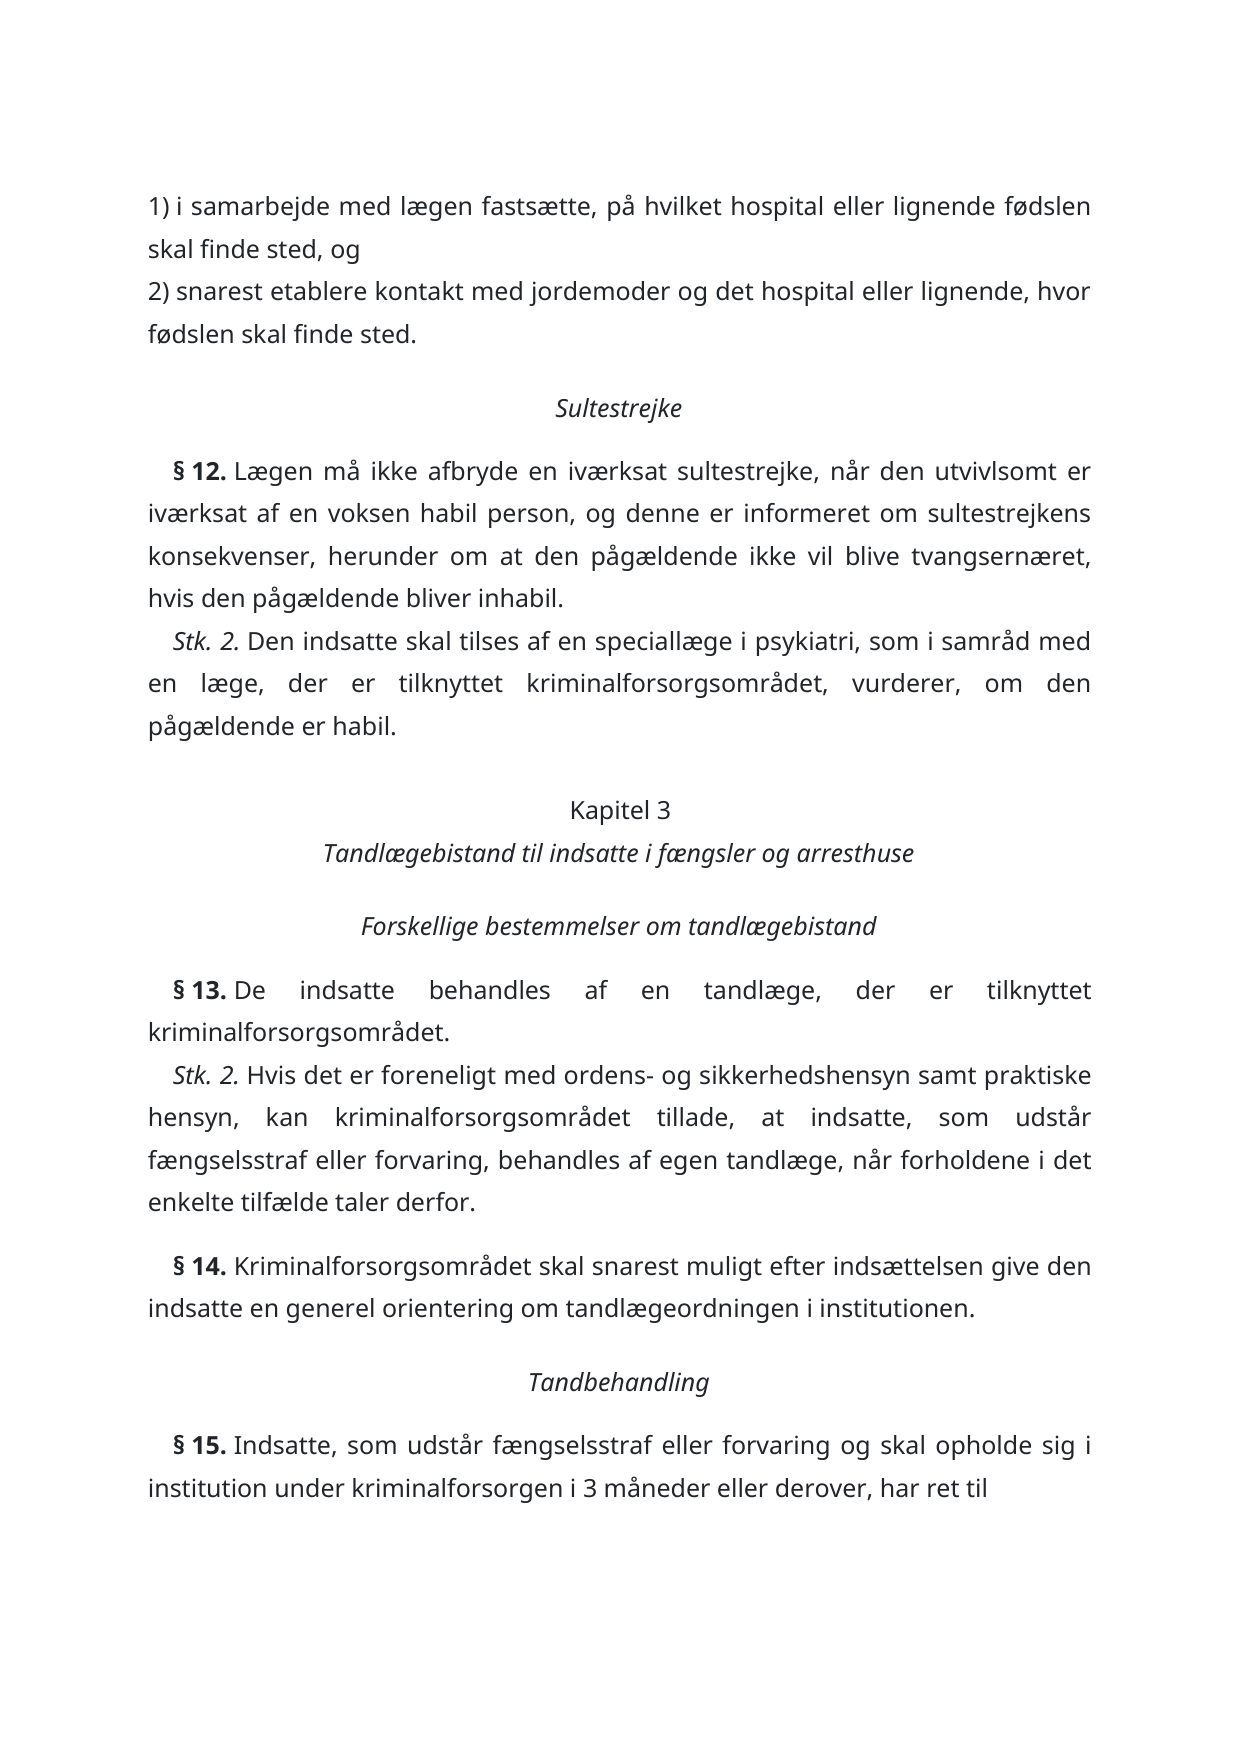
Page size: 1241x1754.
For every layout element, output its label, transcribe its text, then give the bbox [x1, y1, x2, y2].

text § 15. Indsatte, som udstår fængselsstraf eller forvaring og skal opholde sig i institution under kriminalforsorgen i 3 måneder eller derover, har ret til [148, 1428, 1093, 1504]
text Forskellige bestemmelser om tandlægebistand [148, 909, 1093, 943]
text § 14. Kriminalforsorgsområdet skal snarest muligt efter indsættelsen give den indsatte en generel orientering om tandlægeordningen i institutionen. [148, 1248, 1093, 1325]
text Tandbehandling [148, 1364, 1093, 1398]
text Stk. 2. Hvis det er foreneligt med ordens- og sikkerhedshensyn samt praktiske hensyn, kan kriminalforsorgsområdet tillade, at indsatte, som udstår fængselsstraf eller forvaring, behandles af egen tandlæge, når forholdene i det enkelte tilfælde taler derfor. [148, 1057, 1093, 1219]
text § 12. Lægen må ikke afbryde en iværksat sultestrejke, når den utvivlsomt er iværksat af en voksen habil person, og denne er informeret om sultestrejkens konsekvenser, herunder om at den pågældende ikke vil blive tvangsernæret, hvis den pågældende bliver inhabil. [148, 453, 1093, 615]
list 2) snarest etablere kontakt med jordemoder og det hospital eller lignende, hvor fødslen skal finde sted. [148, 274, 1093, 351]
text Sultestrejke [148, 390, 1093, 424]
text Tandlægebistand til indsatte i fængsler og arresthuse [148, 835, 1093, 869]
text § 13. De indsatte behandles af en tandlæge, der er tilknyttet kriminalforsorgsområdet. [148, 972, 1093, 1049]
text Stk. 2. Den indsatte skal tilses af en speciallæge i psykiatri, som i samråd med en læge, der er tilknyttet kriminalforsorgsområdet, vurderer, om den pågældende er habil. [148, 623, 1093, 743]
text Kapitel 3 [148, 793, 1093, 827]
list 1) i samarbejde med lægen fastsætte, på hvilket hospital eller lignende fødslen skal finde sted, og [148, 189, 1093, 266]
